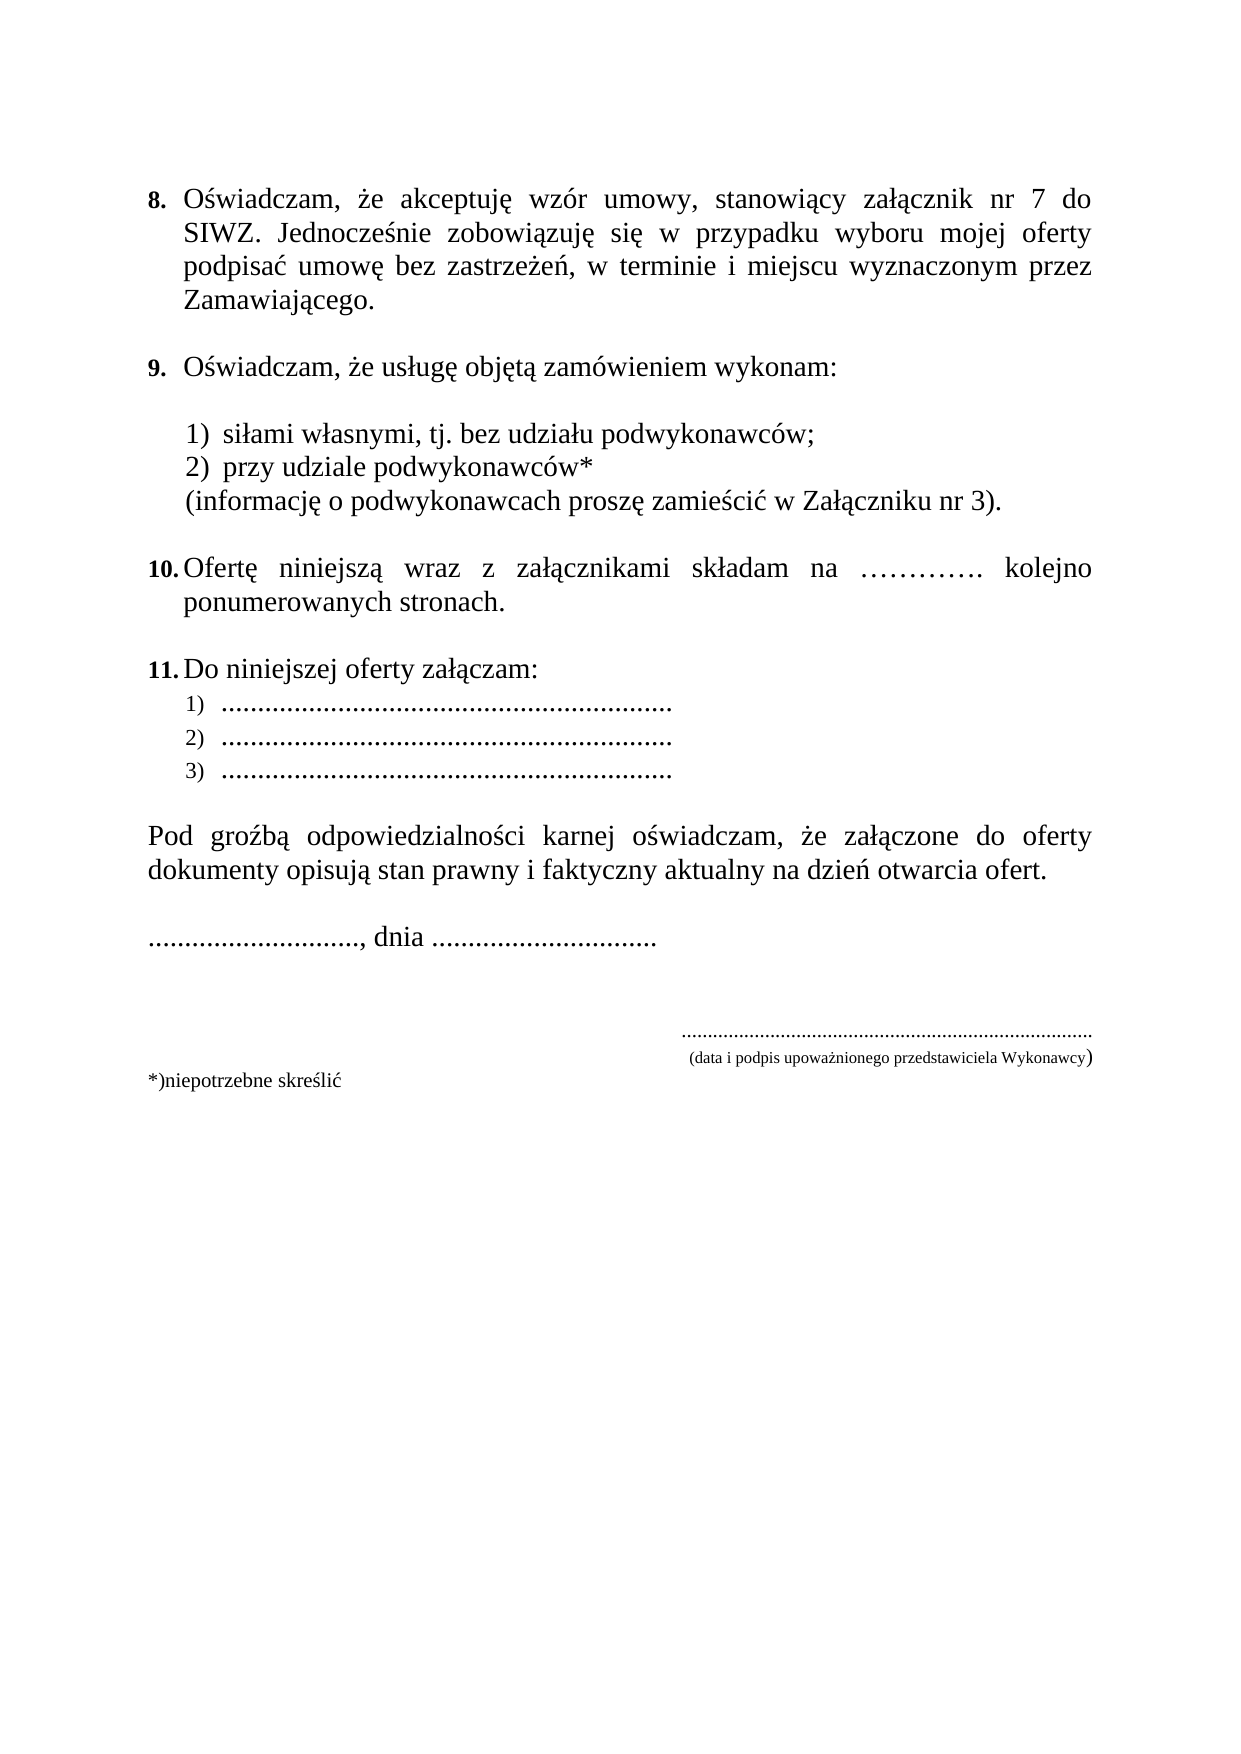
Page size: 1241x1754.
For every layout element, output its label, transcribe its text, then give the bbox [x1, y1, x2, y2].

text ............................., dnia ............................... [148, 919, 1093, 953]
text (informację o podwykonawcach proszę zamieścić w Załączniku nr 3). [185, 483, 1093, 517]
list Oświadczam, że usługę objętą zamówieniem wykonam: [148, 349, 1093, 382]
list Ofertę niniejszą wraz z załącznikami składam na …………. kolejno ponumerowanych stronach. [148, 550, 1093, 617]
list Do niniejszej oferty załączam: [148, 651, 1093, 684]
text (data i podpis upoważnionego przedstawiciela Wykonawcy) [148, 1044, 1093, 1068]
list siłami własnymi, tj. bez udziału podwykonawców; [185, 416, 1093, 449]
list .............................................................. [185, 684, 1093, 718]
list Oświadczam, że akceptuję wzór umowy, stanowiący załącznik nr 7 do SIWZ. Jednocześnie zobowiązuję się w przypadku wyboru mojej oferty podpisać umowę bez zastrzeżeń, w terminie i miejscu wyznaczonym przez Zamawiającego. [148, 181, 1093, 315]
text *)niepotrzebne skreślić [148, 1068, 1093, 1092]
text Pod groźbą odpowiedzialności karnej oświadczam, że załączone do oferty dokumenty opisują stan prawny i faktyczny aktualny na dzień otwarcia ofert. [148, 818, 1093, 886]
list przy udziale podwykonawców* [185, 449, 1093, 483]
list .............................................................. [185, 718, 1093, 751]
list .............................................................. [185, 751, 1093, 785]
text ............................................................................... [148, 986, 1093, 1044]
